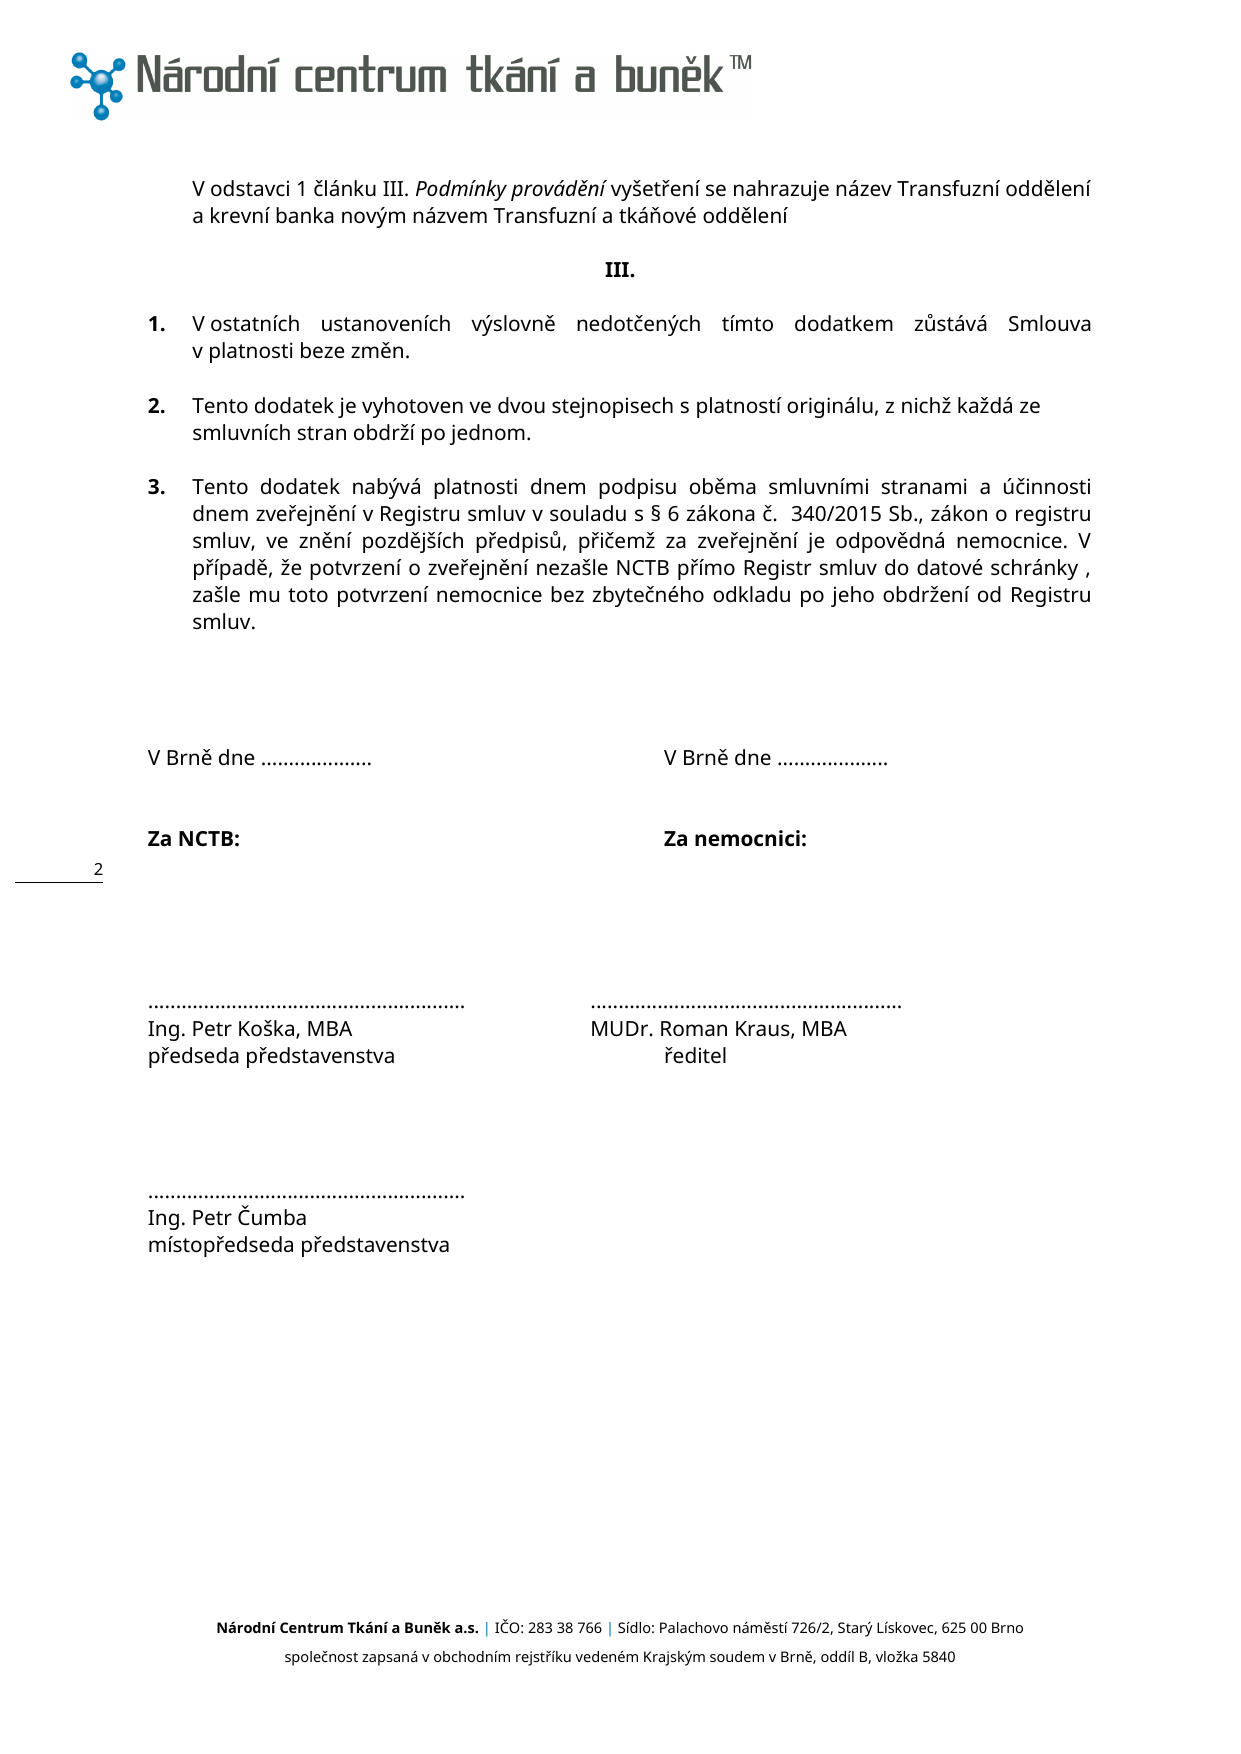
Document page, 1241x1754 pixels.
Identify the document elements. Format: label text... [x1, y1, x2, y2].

text V odstavci 1 článku III. Podmínky provádění vyšetření se nahrazuje název Transfuzní oddělení a krevní banka novým názvem Transfuzní a tkáňové oddělení [192, 175, 1093, 229]
list V ostatních ustanoveních výslovně nedotčených tímto dodatkem zůstává Smlouva v platnosti beze změn. [148, 310, 1093, 364]
text III. [148, 256, 1093, 283]
text Za NCTB: Za nemocnici: [148, 825, 1093, 852]
text ......................................................... ........................................................ [148, 987, 1093, 1014]
text Ing. Petr Čumba [148, 1204, 1093, 1231]
picture [69, 50, 754, 122]
text Ing. Petr Koška, MBA MUDr. Roman Kraus, MBA [148, 1014, 1093, 1041]
text V Brně dne .................... V Brně dne .................... [148, 743, 1093, 771]
list Tento dodatek je vyhotoven ve dvou stejnopisech s platností originálu, z nichž každá ze smluvních stran obdrží po jednom. [148, 391, 1093, 446]
text místopředseda představenstva [148, 1231, 1093, 1258]
text ......................................................... [148, 1177, 1093, 1204]
text předseda představenstva ředitel [148, 1041, 1093, 1068]
list Tento dodatek nabývá platnosti dnem podpisu oběma smluvními stranami a účinnosti dnem zveřejnění v Registru smluv v souladu s § 6 zákona č. 340/2015 Sb., zákon o registru smluv, ve znění pozdějších předpisů, přičemž za zveřejnění je odpovědná nemocnice. V případě, že potvrzení o zveřejnění nezašle NCTB přímo Registr smluv do datové schránky , zašle mu toto potvrzení nemocnice bez zbytečného odkladu po jeho obdržení od Registru smluv. [148, 473, 1093, 635]
